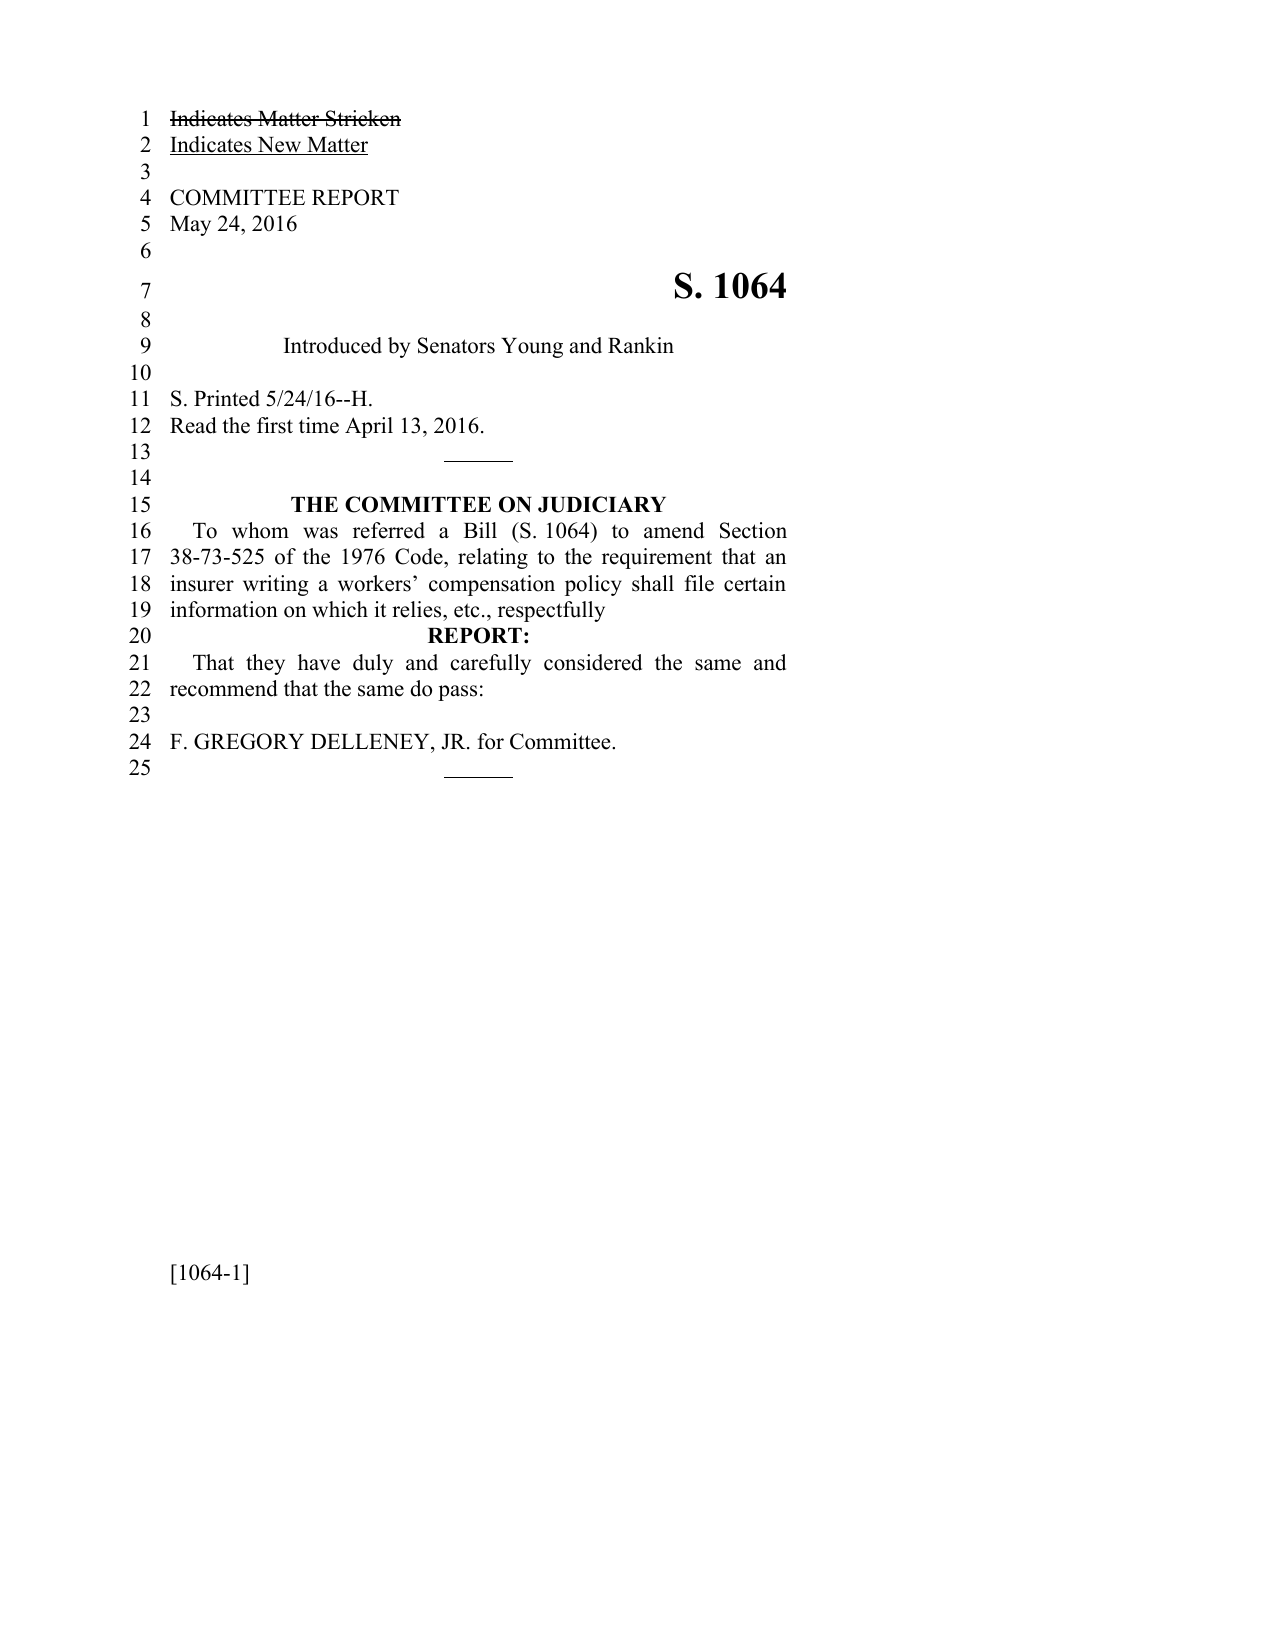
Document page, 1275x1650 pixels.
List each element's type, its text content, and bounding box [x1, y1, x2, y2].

text REPORT: [169, 622, 787, 649]
text S. Printed 5/24/16--H. [169, 385, 787, 412]
text F. GREGORY DELLENEY, JR. for Committee. [169, 728, 787, 754]
text That they have duly and carefully considered the same and recommend that the same do pass: [169, 649, 787, 702]
text S. 1064 [169, 263, 787, 306]
text COMMITTEE REPORT [169, 184, 787, 210]
text Introduced by Senators Young and Rankin [169, 333, 787, 359]
text Indicates Matter Stricken [169, 105, 787, 131]
text Read the first time April 13, 2016. [169, 412, 787, 438]
text May 24, 2016 [169, 210, 787, 237]
text Indicates New Matter [169, 131, 787, 158]
text To whom was referred a Bill (S. 1064) to amend Section 38-73-525 of the 1976 Code, relating to the requirement that an insurer writing a workers’ compensation policy shall file certain information on which it relies, etc., respectfully [169, 517, 787, 622]
text THE COMMITTEE ON JUDICIARY [169, 491, 787, 517]
